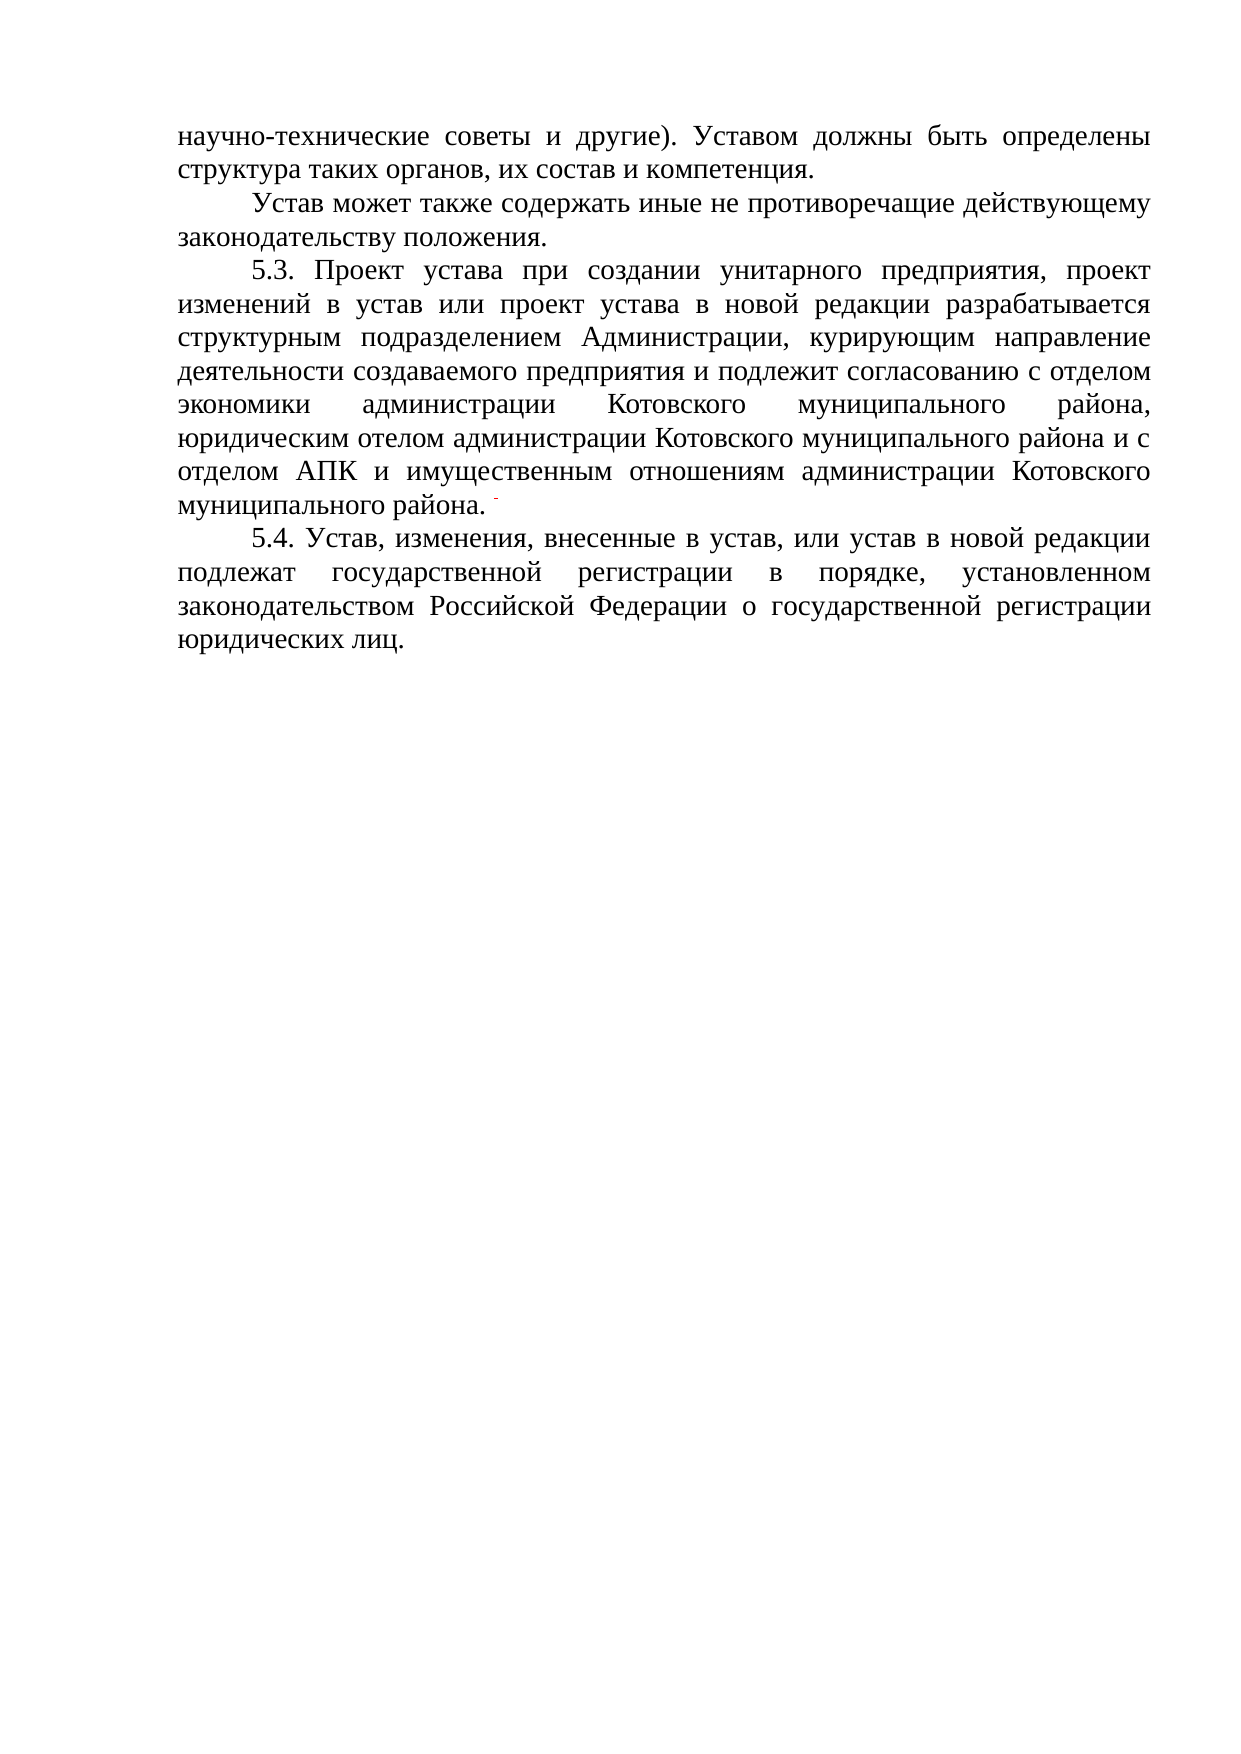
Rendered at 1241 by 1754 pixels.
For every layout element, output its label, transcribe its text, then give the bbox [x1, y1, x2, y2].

text 5.3. Проект устава при создании унитарного предприятия, проект изменений в устав или проект устава в новой редакции разрабатывается структурным подразделением Администрации, курирующим направление деятельности создаваемого предприятия и подлежит согласованию с отделом экономики администрации Котовского муниципального района, юридическим отелом администрации Котовского муниципального района и с отделом АПК и имущественным отношениям администрации Котовского муниципального района. [177, 252, 1152, 521]
text Устав может также содержать иные не противоречащие действующему законодательству положения. [177, 185, 1152, 252]
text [177, 118, 1152, 185]
text 5.4. Устав, изменения, внесенные в устав, или устав в новой редакции подлежат государственной регистрации в порядке, установленном законодательством Российской Федерации о государственной регистрации юридических лиц. [177, 521, 1152, 655]
